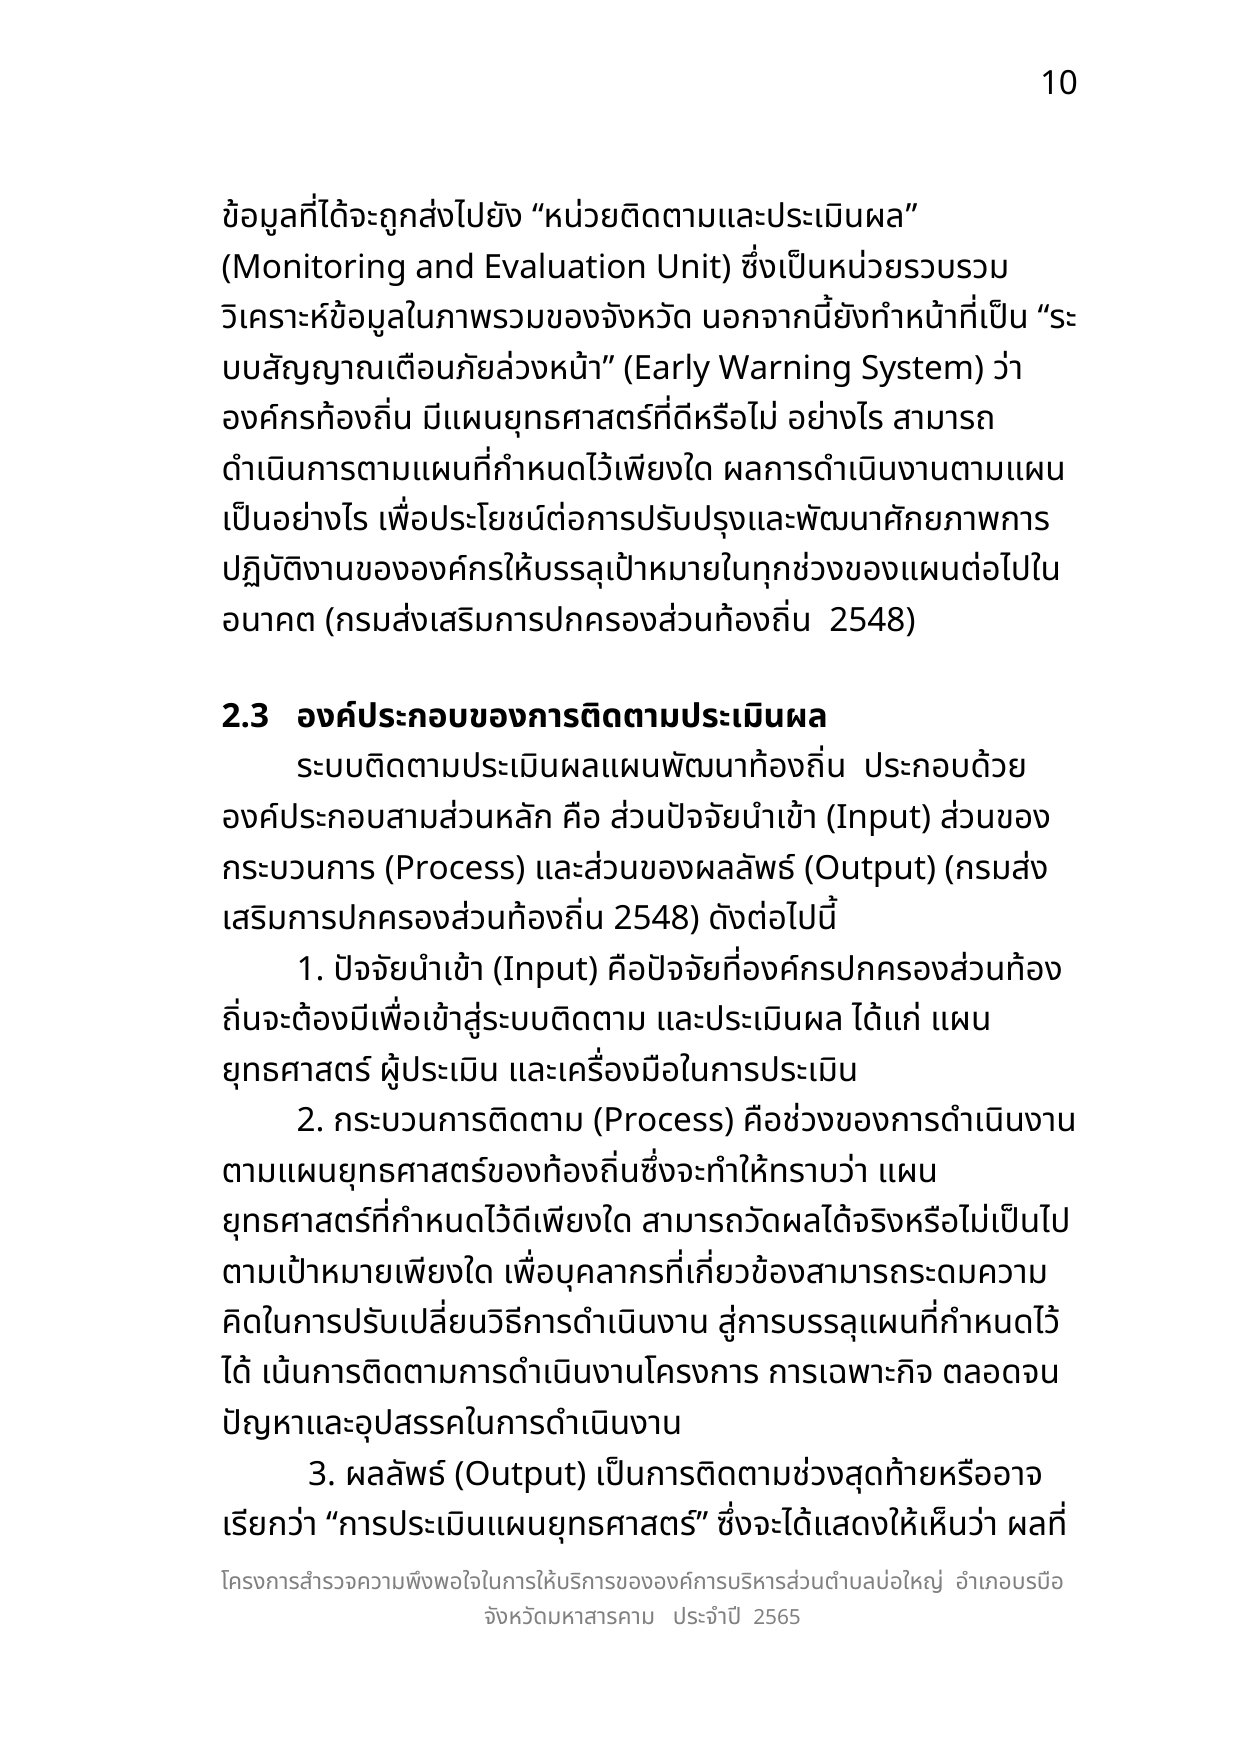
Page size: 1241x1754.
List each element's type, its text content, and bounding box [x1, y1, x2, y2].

list องค์ประกอบของการติดตามประเมินผล [221, 692, 1078, 742]
text 2. กระบวนการติดตาม (Process) คือช่วงของการดำเนินงานตามแผนยุทธศาสตร์ของท้องถิ่นซึ่งจะทำให้ทราบว่า แผนยุทธศาสตร์ที่กำหนดไว้ดีเพียงใด สามารถวัดผลได้จริงหรือไม่เป็นไปตามเป้าหมายเพียงใด เพื่อบุคลากรที่เกี่ยวข้องสามารถระดมความคิดในการปรับเปลี่ยนวิธีการดำเนินงาน สู่การบรรลุแผนที่กำหนดไว้ได้ เน้นการติดตามการดำเนินงานโครงการ การเฉพาะกิจ ตลอดจนปัญหาและอุปสรรคในการดำเนินงาน [221, 1096, 1078, 1449]
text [221, 1449, 1078, 1550]
text ระบบติดตามประเมินผลแผนพัฒนาท้องถิ่น ประกอบด้วยองค์ประกอบสามส่วนหลัก คือ ส่วนปัจจัยนำเข้า (Input) ส่วนของกระบวนการ (Process) และส่วนของผลลัพธ์ (Output) (กรมส่งเสริมการปกครองส่วนท้องถิ่น 2548) ดังต่อไปนี้ [221, 742, 1078, 945]
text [221, 192, 1078, 646]
text 1. ปัจจัยนำเข้า (Input) คือปัจจัยที่องค์กรปกครองส่วนท้องถิ่นจะต้องมีเพื่อเข้าสู่ระบบติดตาม และประเมินผล ได้แก่ แผนยุทธศาสตร์ ผู้ประเมิน และเครื่องมือในการประเมิน [221, 945, 1078, 1096]
